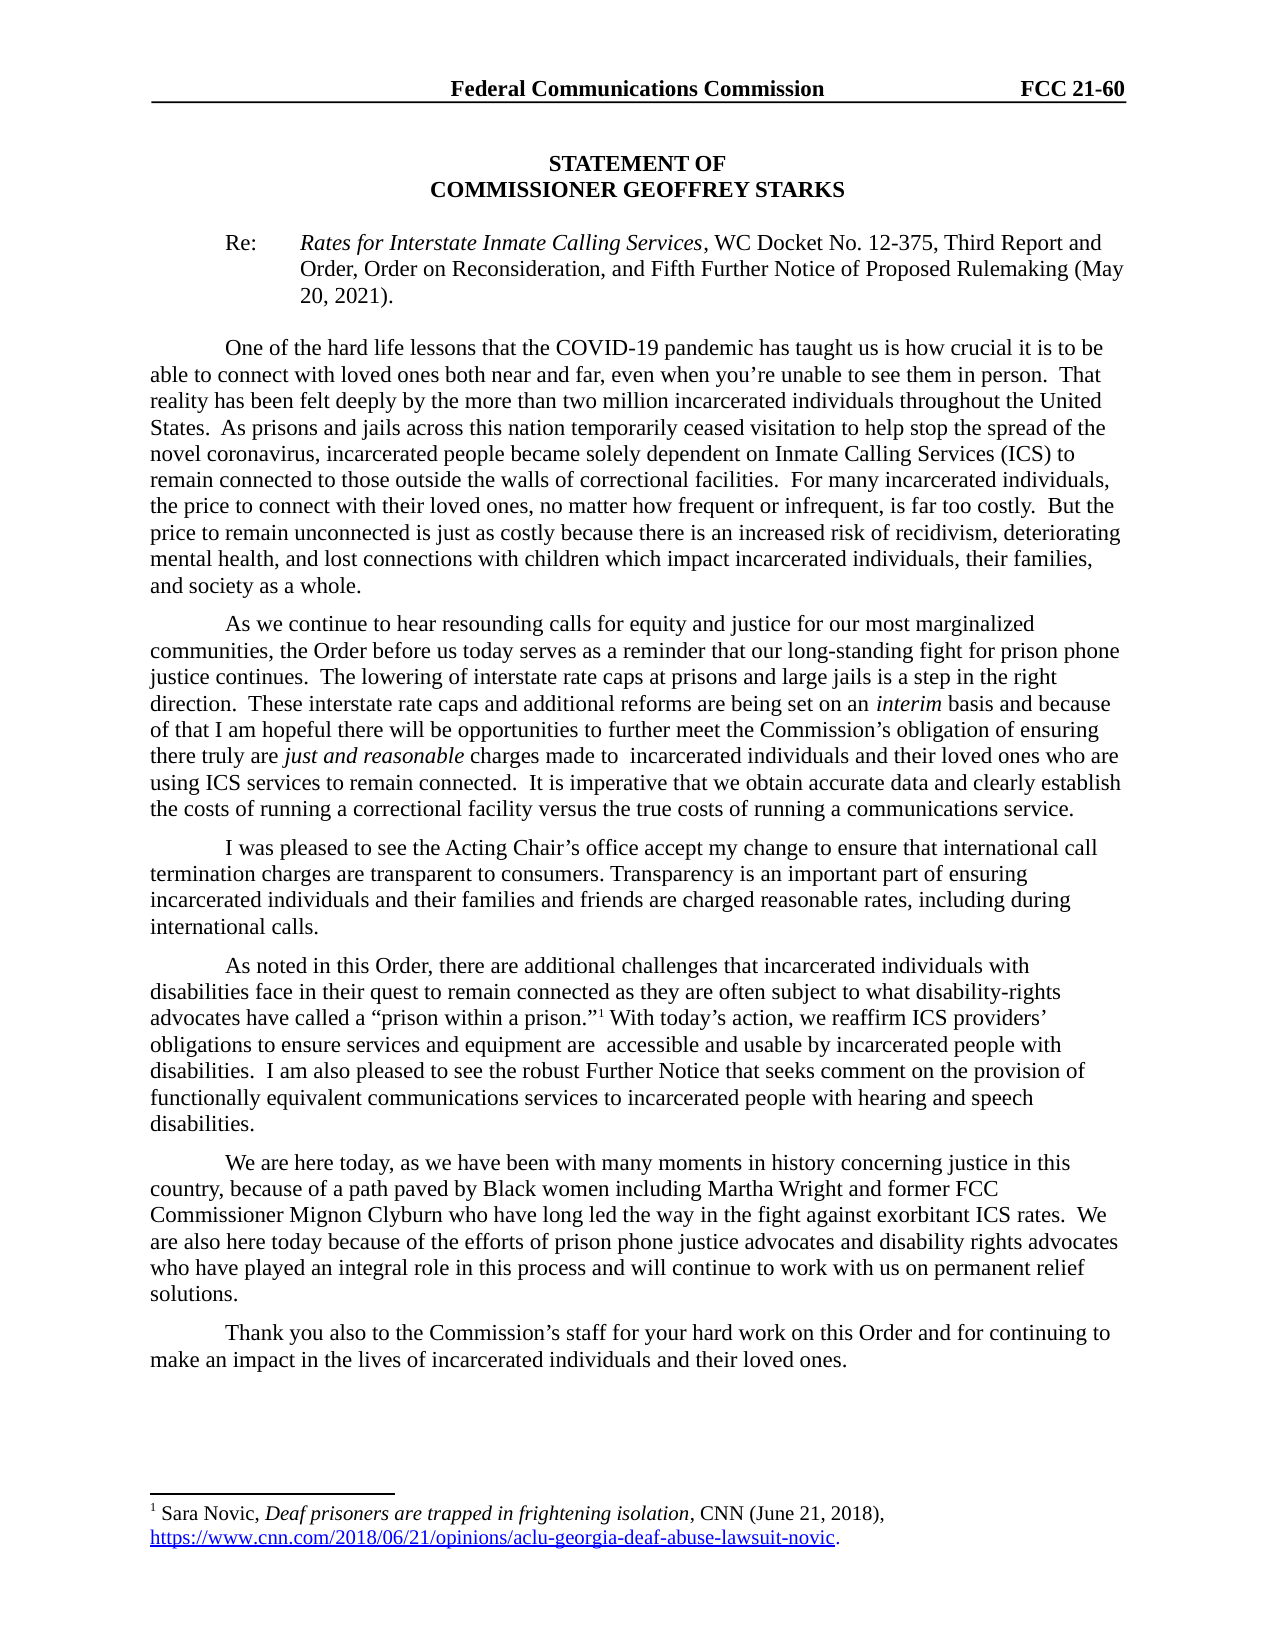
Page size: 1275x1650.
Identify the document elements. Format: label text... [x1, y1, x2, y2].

text One of the hard life lessons that the COVID-19 pandemic has taught us is how crucial it is to be able to connect with loved ones both near and far, even when you’re unable to see them in person. That reality has been felt deeply by the more than two million incarcerated individuals throughout the United States. As prisons and jails across this nation temporarily ceased visitation to help stop the spread of the novel coronavirus, incarcerated people became solely dependent on Inmate Calling Services (ICS) to remain connected to those outside the walls of correctional facilities. For many incarcerated individuals, the price to connect with their loved ones, no matter how frequent or infrequent, is far too costly. But the price to remain unconnected is just as costly because there is an increased risk of recidivism, deteriorating mental health, and lost connections with children which impact incarcerated individuals, their families, and society as a whole. [150, 334, 1125, 598]
text We are here today, as we have been with many moments in history concerning justice in this country, because of a path paved by Black women including Martha Wright and former FCC Commissioner Mignon Clyburn who have long led the way in the fight against exorbitant ICS rates. We are also here today because of the efforts of prison phone justice advocates and disability rights advocates who have played an integral role in this process and will continue to work with us on permanent relief solutions. [150, 1149, 1125, 1307]
text As noted in this Order, there are additional challenges that incarcerated individuals with disabilities face in their quest to remain connected as they are often subject to what disability-rights advocates have called a “prison within a prison.” With today’s action, we reaffirm ICS providers’ obligations to ensure services and equipment are accessible and usable by incarcerated people with disabilities. I am also pleased to see the robust Further Notice that seeks comment on the provision of functionally equivalent communications services to incarcerated people with hearing and speech disabilities. [150, 952, 1125, 1136]
text Statement of [150, 150, 1125, 176]
text Re: Rates for Interstate Inmate Calling Services, WC Docket No. 12-375, Third Report and Order, Order on Reconsideration, and Fifth Further Notice of Proposed Rulemaking (May 20, 2021). [225, 229, 1125, 308]
text As we continue to hear resounding calls for equity and justice for our most marginalized communities, the Order before us today serves as a reminder that our long-standing fight for prison phone justice continues. The lowering of interstate rate caps at prisons and large jails is a step in the right direction. These interstate rate caps and additional reforms are being set on an interim basis and because of that I am hopeful there will be opportunities to further meet the Commission’s obligation of ensuring there truly are just and reasonable charges made to incarcerated individuals and their loved ones who are using ICS services to remain connected. It is imperative that we obtain accurate data and clearly establish the costs of running a correctional facility versus the true costs of running a communications service. [150, 611, 1125, 821]
text Thank you also to the Commission’s staff for your hard work on this Order and for continuing to make an impact in the lives of incarcerated individuals and their loved ones. [150, 1319, 1125, 1372]
text I was pleased to see the Acting Chair’s office accept my change to ensure that international call termination charges are transparent to consumers. Transparency is an important part of ensuring incarcerated individuals and their families and friends are charged reasonable rates, including during international calls. [150, 834, 1125, 939]
text COMMISSIONER GEOFFREY STARKS [150, 176, 1125, 203]
